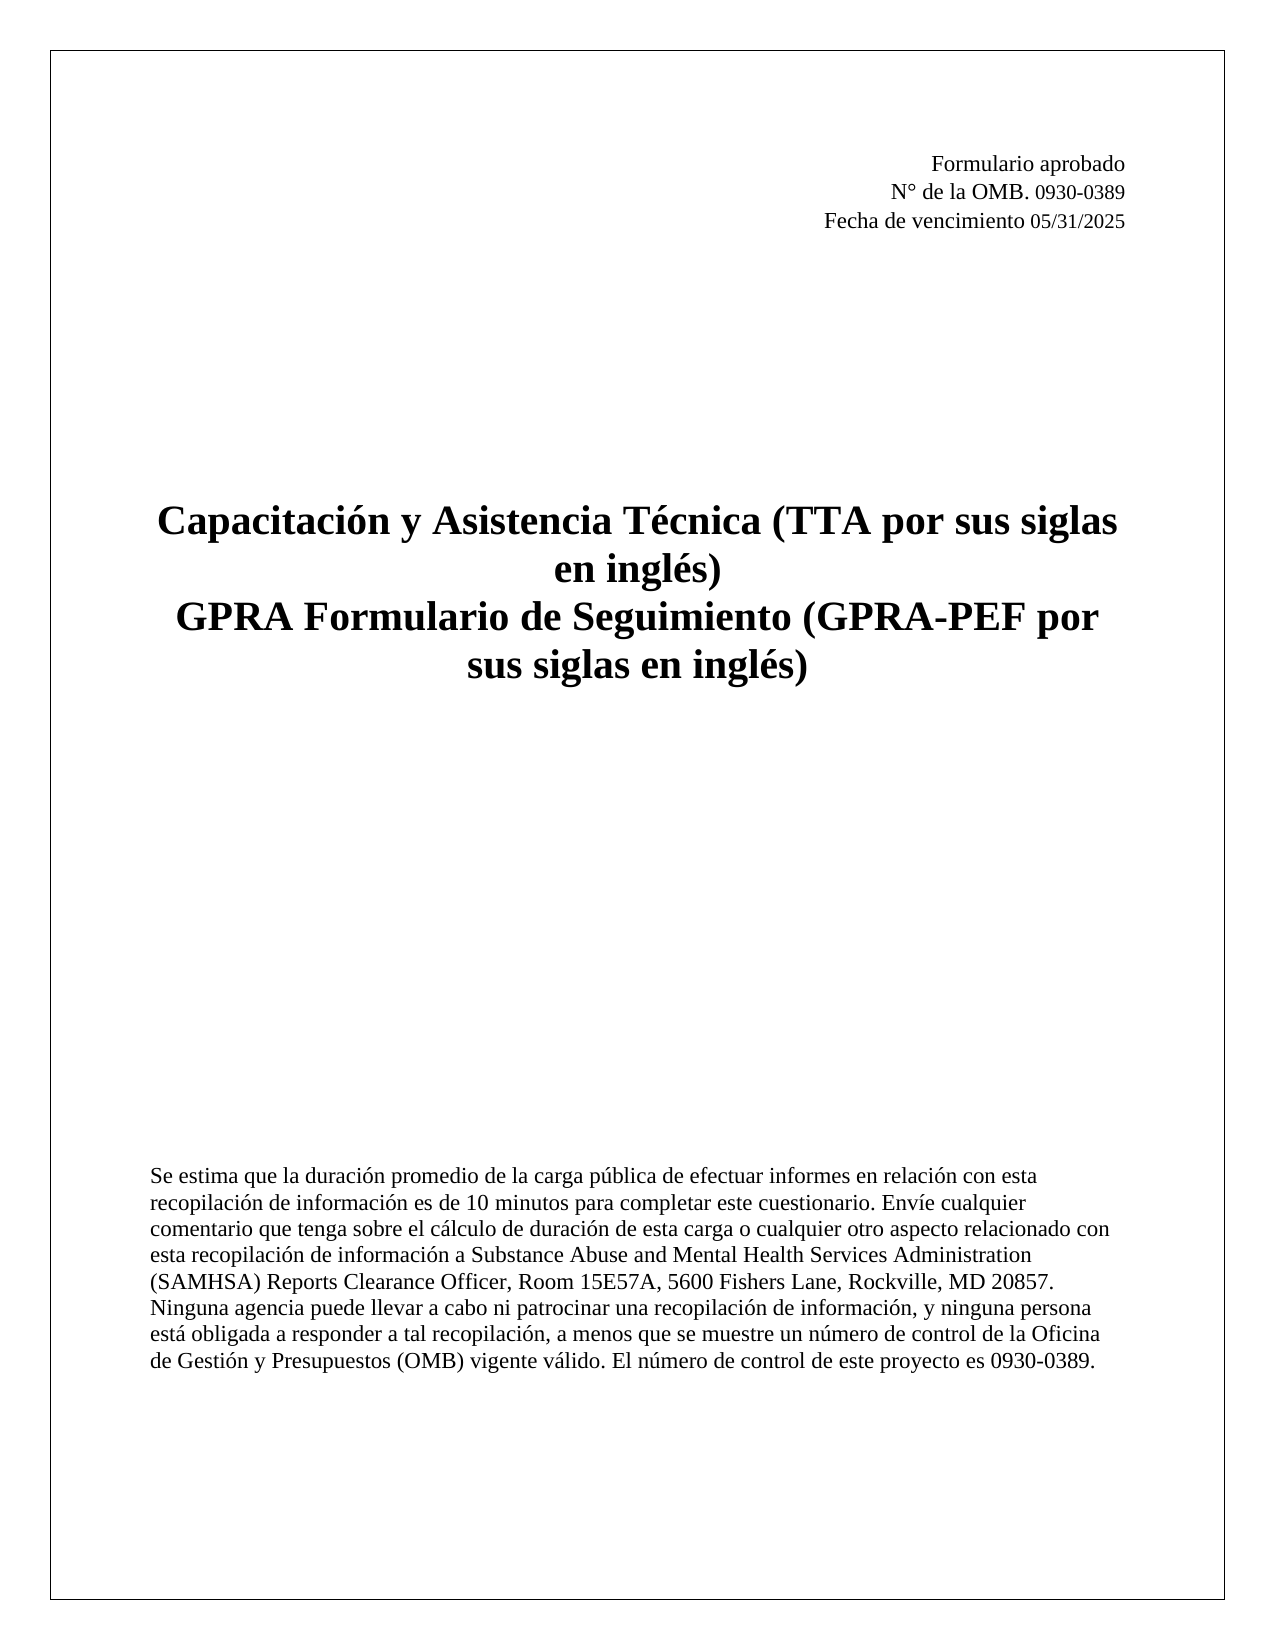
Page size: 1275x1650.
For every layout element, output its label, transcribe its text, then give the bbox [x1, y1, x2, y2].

text Capacitación y Asistencia Técnica (TTA por sus siglas en inglés) [150, 496, 1125, 592]
text GPRA Formulario de Seguimiento (GPRA-PEF por sus siglas en inglés) [150, 592, 1125, 687]
text Fecha de vencimiento 05/31/2025 [150, 207, 1125, 233]
text N° de la OMB. 0930-0389 [150, 178, 1125, 205]
text Se estima que la duración promedio de la carga pública de efectuar informes en relación con esta recopilación de información es de 10 minutos para completar este cuestionario. Envíe cualquier comentario que tenga sobre el cálculo de duración de esta carga o cualquier otro aspecto relacionado con esta recopilación de información a Substance Abuse and Mental Health Services Administration (SAMHSA) Reports Clearance Officer, Room 15E57A, 5600 Fishers Lane, Rockville, MD 20857. Ninguna agencia puede llevar a cabo ni patrocinar una recopilación de información, y ninguna persona está obligada a responder a tal recopilación, a menos que se muestre un número de control de la Oficina de Gestión y Presupuestos (OMB) vigente válido. El número de control de este proyecto es 0930-0389. [150, 1162, 1125, 1373]
text Formulario aprobado [150, 150, 1125, 176]
